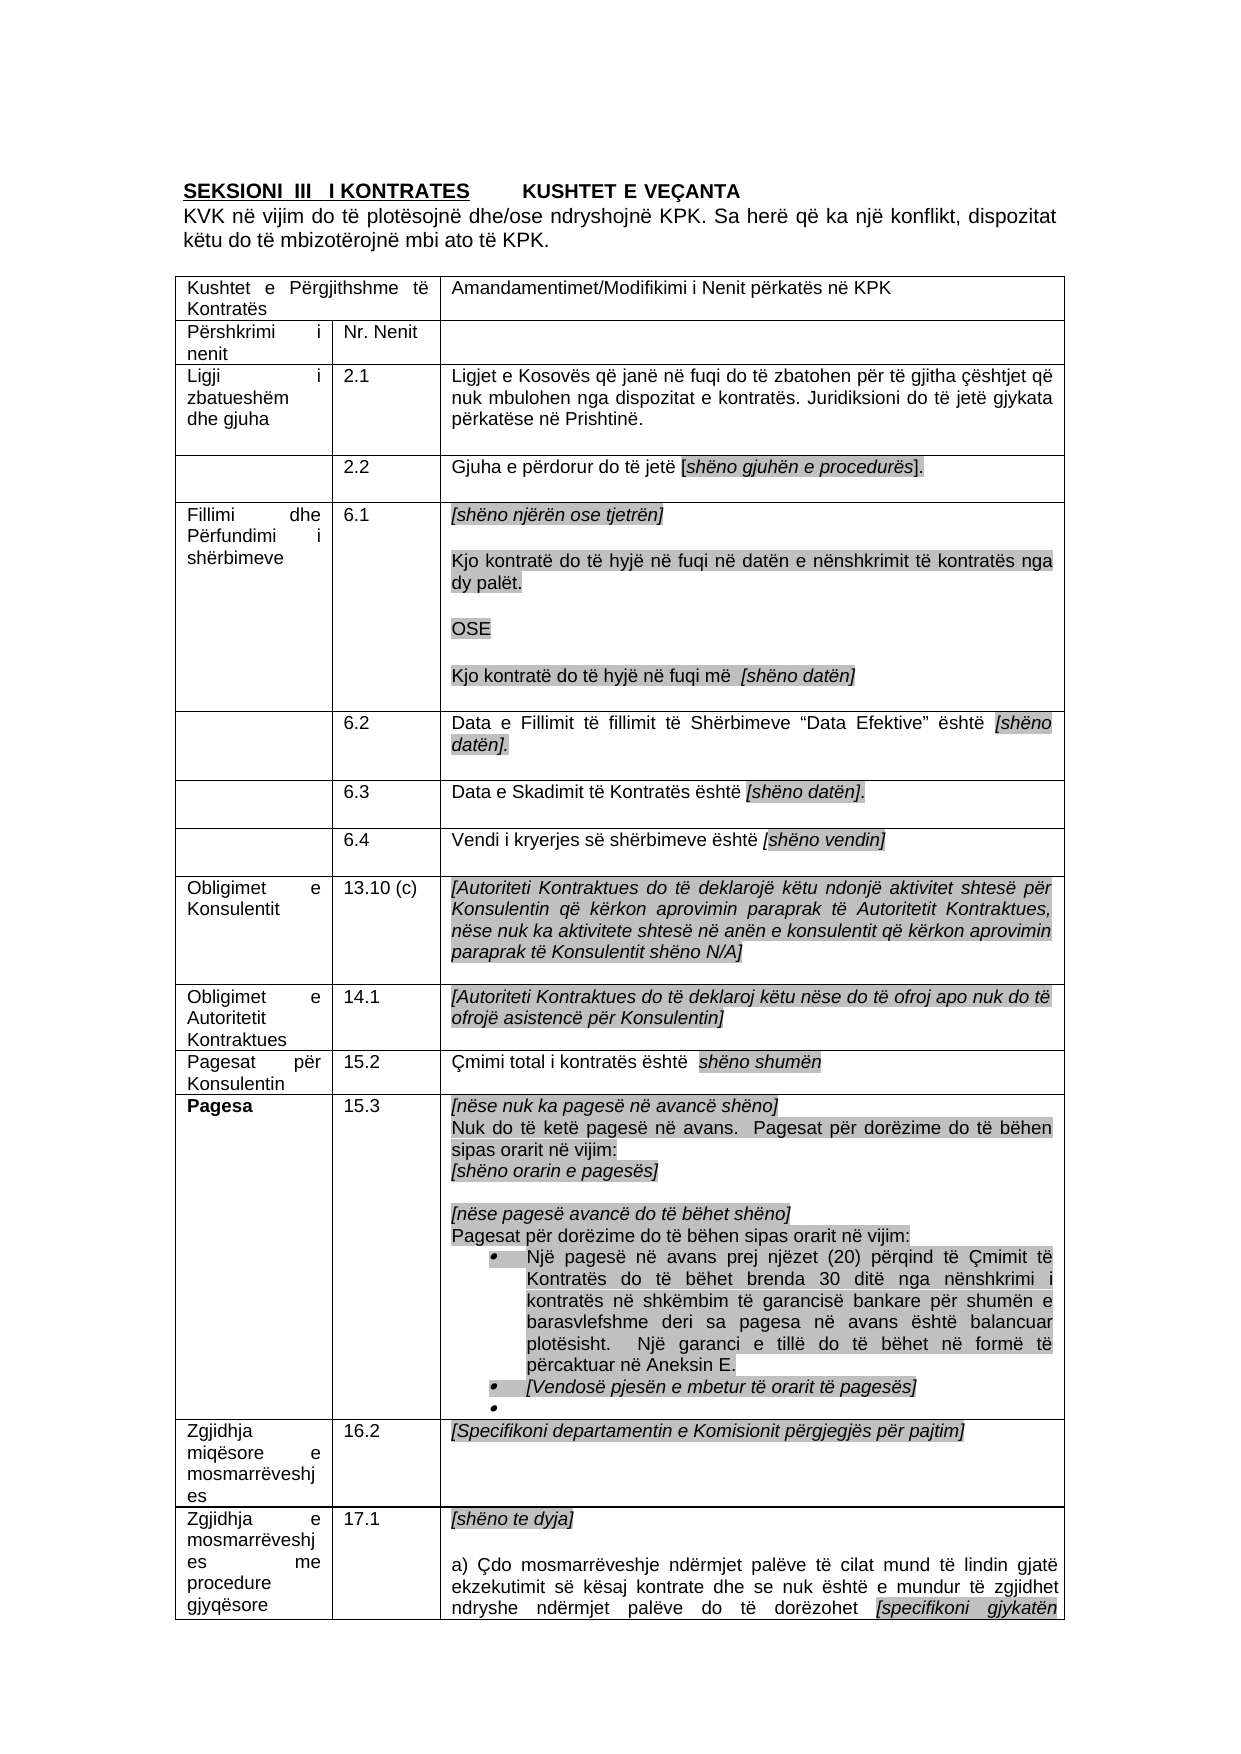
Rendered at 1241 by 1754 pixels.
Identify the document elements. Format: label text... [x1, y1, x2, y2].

table_cell 16.2 [333, 1420, 440, 1506]
table_cell [shëno njërën ose tjetrën] Kjo kontratë do të hyjë në fuqi në datën e nënshkrimit të kontratës nga dy palët. OSE Kjo kontratë do të hyjë në fuqi më [shëno datën] [441, 503, 1064, 711]
table_cell [Autoriteti Kontraktues do të deklaroj këtu nëse do të ofroj apo nuk do të ofrojë asistencë për Konsulentin] [441, 985, 1064, 1050]
table_header Amandamentimet/Modifikimi i Nenit përkatës në KPK [441, 277, 1064, 320]
table_cell Obligimet e Konsulentit [176, 877, 332, 984]
table_cell 2.1 [333, 365, 440, 455]
table_cell Gjuha e përdorur do të jetë [shëno gjuhën e procedurës]. [441, 456, 1064, 502]
table_cell Data e Skadimit të Kontratës është [shëno datën]. [441, 781, 1064, 828]
table_cell Obligimet e Autoritetit Kontraktues [176, 985, 332, 1050]
table_cell Pagesa [176, 1095, 332, 1419]
table_cell 13.10 (c) [333, 877, 440, 984]
table_cell [Specifikoni departamentin e Komisionit përgjegjës për pajtim] [441, 1420, 1064, 1506]
table_cell Vendi i kryerjes së shërbimeve është [shëno vendin] [441, 829, 1064, 876]
table_cell [176, 456, 332, 502]
table_cell 6.1 [333, 503, 440, 711]
table_cell 15.3 [333, 1095, 440, 1419]
table_cell Ligji i zbatueshëm dhe gjuha [176, 365, 332, 455]
table_cell [176, 781, 332, 828]
table_cell Zgjidhja miqësore e mosmarrëveshjes [176, 1420, 332, 1506]
table_cell Nr. Nenit [333, 321, 440, 364]
table_cell 17.1 [333, 1508, 440, 1619]
text KVK në vijim do të plotësojnë dhe/ose ndryshojnë KPK. Sa herë që ka një konflikt, dispozitat këtu do të mbizotërojnë mbi ato të KPK. [183, 204, 1057, 252]
table_cell Çmimi total i kontratës është shëno shumën [441, 1051, 1064, 1094]
table_cell Përshkrimi i nenit [176, 321, 332, 364]
table_cell 14.1 [333, 985, 440, 1050]
table_cell [176, 829, 332, 876]
table_cell Pagesat për Konsulentin [176, 1051, 332, 1094]
table_cell Data e Fillimit të fillimit të Shërbimeve “Data Efektive” është [shëno datën]. [441, 712, 1064, 780]
table_cell 6.3 [333, 781, 440, 828]
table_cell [176, 1508, 332, 1619]
table_cell 15.2 [333, 1051, 440, 1094]
table_cell Fillimi dhe Përfundimi i shërbimeve [176, 503, 332, 711]
table_cell [441, 321, 1064, 364]
table_cell 6.4 [333, 829, 440, 876]
table_cell [Autoriteti Kontraktues do të deklarojë këtu ndonjë aktivitet shtesë për Konsulentin që kërkon aprovimin paraprak të Autoritetit Kontraktues, nëse nuk ka aktivitete shtesë në anën e konsulentit që kërkon aprovimin paraprak të Konsulentit shëno N/A] [441, 877, 1064, 984]
table_cell 6.2 [333, 712, 440, 780]
table_cell Ligjet e Kosovës që janë në fuqi do të zbatohen për të gjitha çështjet që nuk mbulohen nga dispozitat e kontratës. Juridiksioni do të jetë gjykata përkatëse në Prishtinë. [441, 365, 1064, 455]
table_cell [nëse nuk ka pagesë në avancë shëno] Nuk do të ketë pagesë në avans. Pagesat për dorëzime do të bëhen sipas orarit në vijim: [shëno orarin e pagesës] [nëse pagesë avancë do të bëhet shëno] Pagesat për dorëzime do të bëhen sipas orarit në vijim: Një pagesë në avans prej njëzet (20) përqind të Çmimit të Kontratës do të bëhet brenda 30 ditë nga nënshkrimi i kontratës në shkëmbim të garancisë bankare për shumën e barasvlefshme deri sa pagesa në avans është balancuar plotësisht. Një garanci e tillë do të bëhet në formë të përcaktuar në Aneksin E. [Vendosë pjesën e mbetur të orarit të pagesës] [441, 1095, 1064, 1419]
table_cell [176, 712, 332, 780]
table_header Kushtet e Përgjithshme të Kontratës [176, 277, 440, 320]
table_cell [441, 1508, 1064, 1619]
text SEKSIONI III I KONTRATES kushtet e veçanta [183, 175, 1063, 204]
table_cell 2.2 [333, 456, 440, 502]
